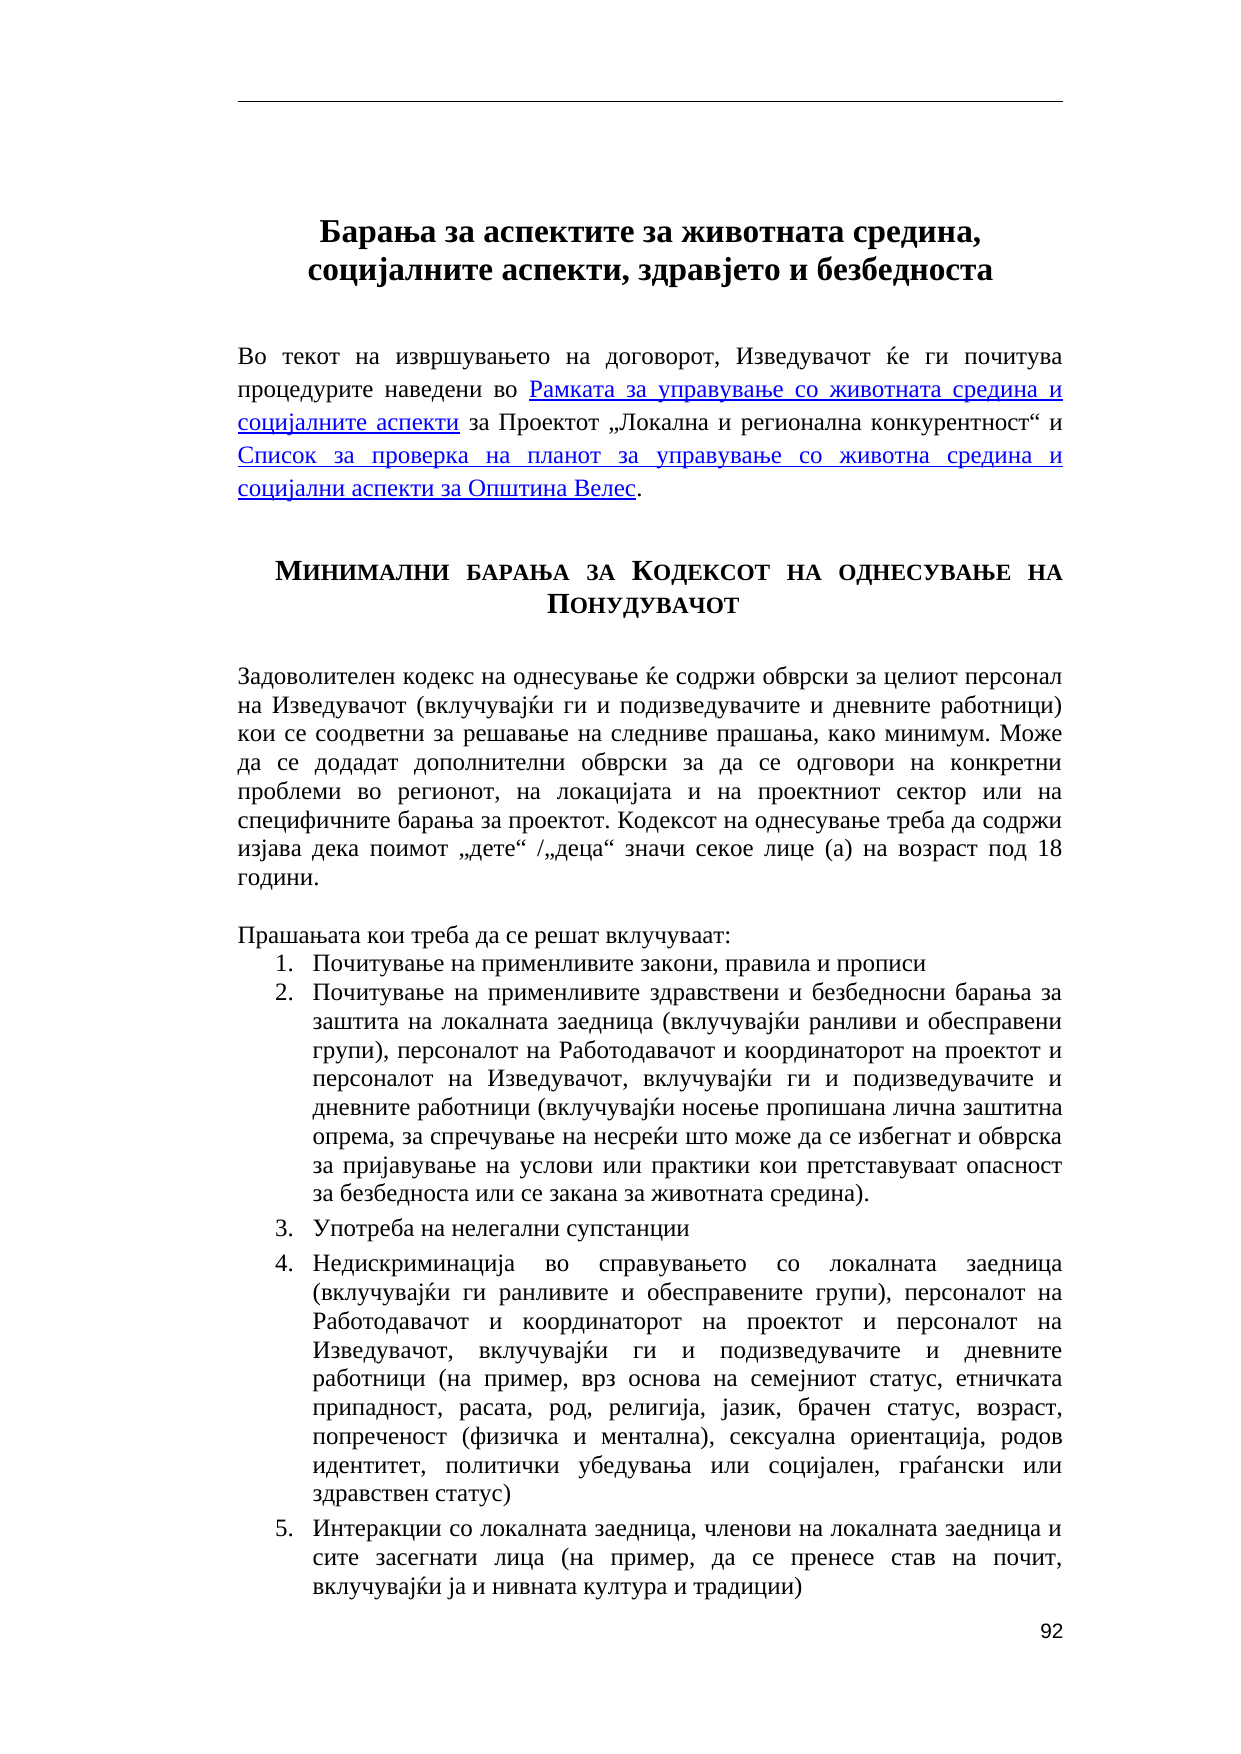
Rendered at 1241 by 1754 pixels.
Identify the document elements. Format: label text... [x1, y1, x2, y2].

list Недискриминација во справувањето со локалната заедница (вклучувајќи ги ранливите и обесправените групи), персоналот на Работодавачот и координаторот на проектот и персоналот на Изведувачот, вклучувајќи ги и подизведувачите и дневните работници (на пример, врз основа на семејниот статус, етничката припадност, расата, род, религија, јазик, брачен статус, возраст, попреченост (физичка и ментална), сексуална ориентација, родов идентитет, политички убедувања или социјален, граѓански или здравствен статус) [275, 1248, 1063, 1507]
text Минимални барања за Кодексот на однесување на Понудувачот [275, 553, 1063, 620]
text Во текот на извршувањето на договорот, Изведувачот ќе ги почитува процедурите наведени во Рамката за управување со животната средина и социјалните аспекти за Проектот „Локална и регионална конкурентност“ и Список за проверка на планот за управување со животна средина и социјални аспекти за Општина Велес. [237, 467, 1063, 502]
text Во текот на извршувањето на договорот, Изведувачот ќе ги почитува процедурите наведени во Рамката за управување со животната средина и социјалните аспекти за Проектот „Локална и регионална конкурентност“ и Список за проверка на планот за управување со животна средина и социјални аспекти за Општина Велес. [237, 341, 1063, 466]
list Почитување на применливите здравствени и безбедносни барања за заштита на локалната заедница (вклучувајќи ранливи и обесправени групи), персоналот на Работодавачот и координаторот на проектот и персоналот на Изведувачот, вклучувајќи ги и подизведувачите и дневните работници (вклучувајќи носење пропишана лична заштитна опрема, за спречување на несреќи што може да се избегнат и обврска за пријавување на услови или практики кои претставуваат опасност за безбедноста или се закана за животната средина). [275, 977, 1063, 1207]
list Интеракции со локалната заедница, членови на локалната заедница и сите засегнати лица (на пример, да се пренесе став на почит, вклучувајќи ја и нивната култура и традиции) [275, 1513, 1063, 1600]
text Барања за аспектите за животната средина, социјалните аспекти, здравјето и безбедноста [237, 211, 1063, 288]
list Употреба на нелегални супстанции [275, 1213, 1063, 1242]
text Задоволителен кодекс на однесување ќе содржи обврски за целиот персонал на Изведувачот (вклучувајќи ги и подизведувачите и дневните работници) кои се соодветни за решавање на следниве прашања, како минимум. Може да се додадат дополнителни обврски за да се одговори на конкретни проблеми во регионот, на локацијата и на проектниот сектор или на специфичните барања за проектот. Кодексот на однесување треба да содржи изјава дека поимот „дете“ /„деца“ значи секое лице (а) на возраст под 18 години. [237, 661, 1063, 891]
list Почитување на применливите закони, правила и прописи [275, 948, 1063, 977]
text Прашањата кои треба да се решат вклучуваат: [237, 920, 1063, 948]
